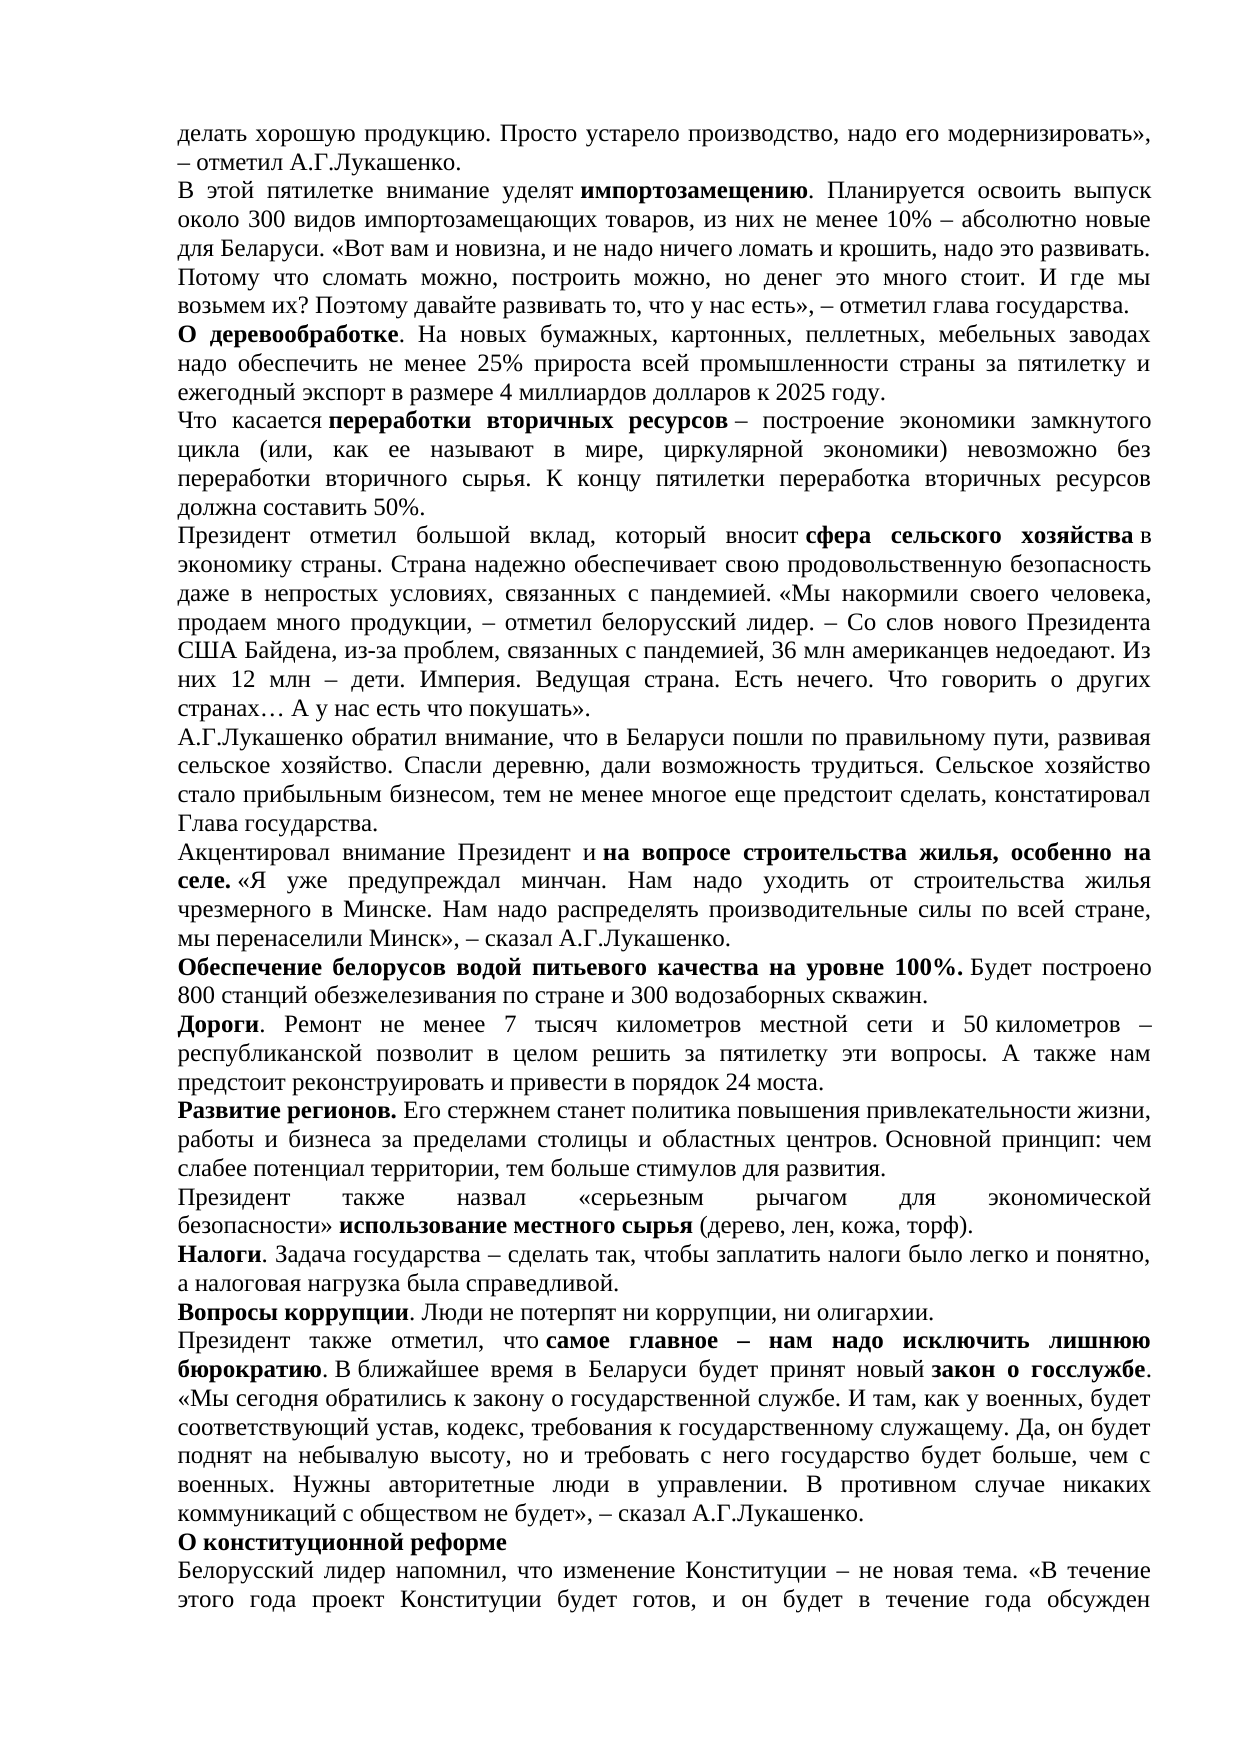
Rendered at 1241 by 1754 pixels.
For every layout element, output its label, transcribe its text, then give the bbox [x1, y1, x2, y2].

text В этой пятилетке внимание уделят импортозамещению. Планируется освоить выпуск около 300 видов импортозамещающих товаров, из них не менее 10% – абсолютно новые для Беларуси. «Вот вам и новизна, и не надо ничего ломать и крошить, надо это развивать. Потому что сломать можно, построить можно, но денег это много стоит. И где мы возьмем их? Поэтому давайте развивать то, что у нас есть», – отметил глава государства. [177, 176, 1152, 319]
text Что касается переработки вторичных ресурсов – построение экономики замкнутого цикла (или, как ее называют в мире, циркулярной экономики) невозможно без переработки вторичного сырья. К концу пятилетки переработка вторичных ресурсов должна составить 50%. [177, 406, 1152, 521]
text Налоги. Задача государства – сделать так, чтобы заплатить налоги было легко и понятно, а налоговая нагрузка была справедливой. [177, 1239, 1152, 1297]
text Обеспечение белорусов водой питьевого качества на уровне 100%. Будет построено 800 станций обезжелезивания по стране и 300 водозаборных скважин. [177, 952, 1152, 1009]
text А.Г.Лукашенко обратил внимание, что в Беларуси пошли по правильному пути, развивая сельское хозяйство. Спасли деревню, дали возможность трудиться. Сельское хозяйство стало прибыльным бизнесом, тем не менее многое еще предстоит сделать, констатировал Глава государства. [177, 722, 1152, 837]
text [177, 118, 1152, 176]
text Президент также назвал «серьезным рычагом для экономической безопасности» использование местного сырья (дерево, лен, кожа, торф). [177, 1182, 1152, 1239]
text Президент отметил большой вклад, который вносит сфера сельского хозяйства в экономику страны. Страна надежно обеспечивает свою продовольственную безопасность даже в непростых условиях, связанных с пандемией. «Мы накормили своего человека, продаем много продукции, – отметил белорусский лидер. – Со слов нового Президента США Байдена, из-за проблем, связанных с пандемией, 36 млн американцев недоедают. Из них 12 млн – дети. Империя. Ведущая страна. Есть нечего. Что говорить о других странах… А у нас есть что покушать». [177, 521, 1152, 722]
text Дороги. Ремонт не менее 7 тысяч километров местной сети и 50 километров – республиканской позволит в целом решить за пятилетку эти вопросы. А также нам предстоит реконструировать и привести в порядок 24 моста. [177, 1009, 1152, 1096]
text О деревообработке. На новых бумажных, картонных, пеллетных, мебельных заводах надо обеспечить не менее 25% прироста всей промышленности страны за пятилетку и ежегодный экспорт в размере 4 миллиардов долларов к 2025 году. [177, 319, 1152, 406]
text Президент также отметил, что самое главное – нам надо исключить лишнюю бюрократию. В ближайшее время в Беларуси будет принят новый закон о госслужбе. «Мы сегодня обратились к закону о государственной службе. И там, как у военных, будет соответствующий устав, кодекс, требования к государственному служащему. Да, он будет поднят на небывалую высоту, но и требовать с него государство будет больше, чем с военных. Нужны авторитетные люди в управлении. В противном случае никаких коммуникаций с обществом не будет», – сказал А.Г.Лукашенко. [177, 1326, 1152, 1527]
text Акцентировал внимание Президент и на вопросе строительства жилья, особенно на селе. «Я уже предупреждал минчан. Нам надо уходить от строительства жилья чрезмерного в Минске. Нам надо распределять производительные силы по всей стране, мы перенаселили Минск», – сказал А.Г.Лукашенко. [177, 837, 1152, 952]
text Развитие регионов. Его стержнем станет политика повышения привлекательности жизни, работы и бизнеса за пределами столицы и областных центров. Основной принцип: чем слабее потенциал территории, тем больше стимулов для развития. [177, 1096, 1152, 1182]
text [177, 1556, 1152, 1613]
text Вопросы коррупции. Люди не потерпят ни коррупции, ни олигархии. [177, 1297, 1152, 1326]
text О конституционной реформе [177, 1527, 1152, 1556]
